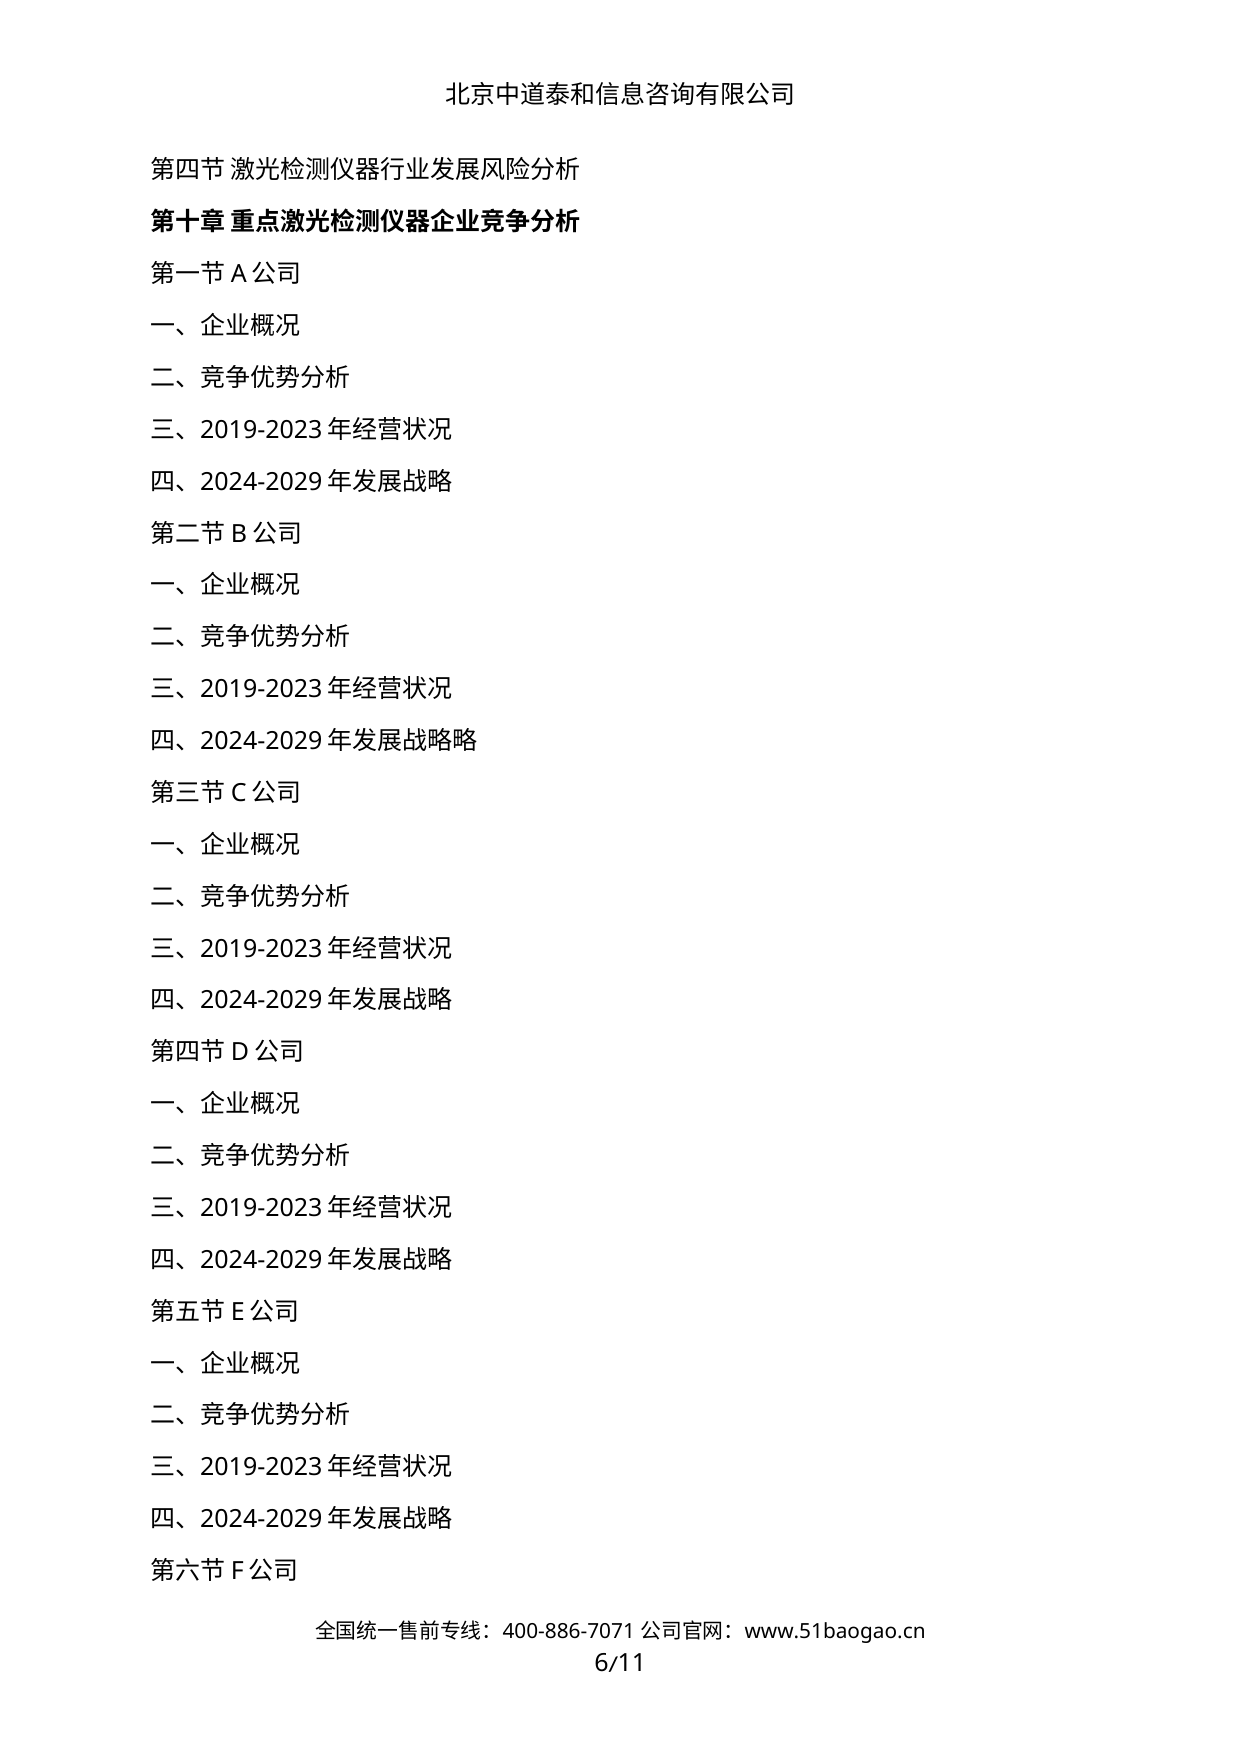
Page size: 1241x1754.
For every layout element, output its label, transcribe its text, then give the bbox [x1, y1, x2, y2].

text 三、2019-2023年经营状况 [150, 1187, 1090, 1224]
text 二、竞争优势分析 [150, 1136, 1090, 1172]
text 二、竞争优势分析 [150, 1395, 1090, 1431]
text 二、竞争优势分析 [150, 617, 1090, 653]
text 第十章 重点激光检测仪器企业竞争分析 [150, 202, 1090, 238]
text 四、2024-2029年发展战略 [150, 461, 1090, 497]
text 一、企业概况 [150, 565, 1090, 601]
text 第四节 激光检测仪器行业发展风险分析 [150, 150, 1090, 186]
text 第五节 E公司 [150, 1291, 1090, 1327]
text 第四节 D公司 [150, 1032, 1090, 1068]
text 四、2024-2029年发展战略 [150, 980, 1090, 1016]
text 第二节 B公司 [150, 513, 1090, 549]
text 第一节 A公司 [150, 254, 1090, 290]
text 第三节 C公司 [150, 772, 1090, 809]
text 三、2019-2023年经营状况 [150, 669, 1090, 705]
text 一、企业概况 [150, 824, 1090, 861]
text 三、2019-2023年经营状况 [150, 409, 1090, 446]
text 二、竞争优势分析 [150, 876, 1090, 912]
text 四、2024-2029年发展战略 [150, 1499, 1090, 1535]
text 一、企业概况 [150, 306, 1090, 342]
text 四、2024-2029年发展战略 [150, 1239, 1090, 1276]
text 第六节 F公司 [150, 1551, 1090, 1587]
text 三、2019-2023年经营状况 [150, 928, 1090, 964]
text 一、企业概况 [150, 1343, 1090, 1379]
text 四、2024-2029年发展战略略 [150, 721, 1090, 757]
text 三、2019-2023年经营状况 [150, 1447, 1090, 1483]
text 二、竞争优势分析 [150, 357, 1090, 394]
text 一、企业概况 [150, 1084, 1090, 1120]
